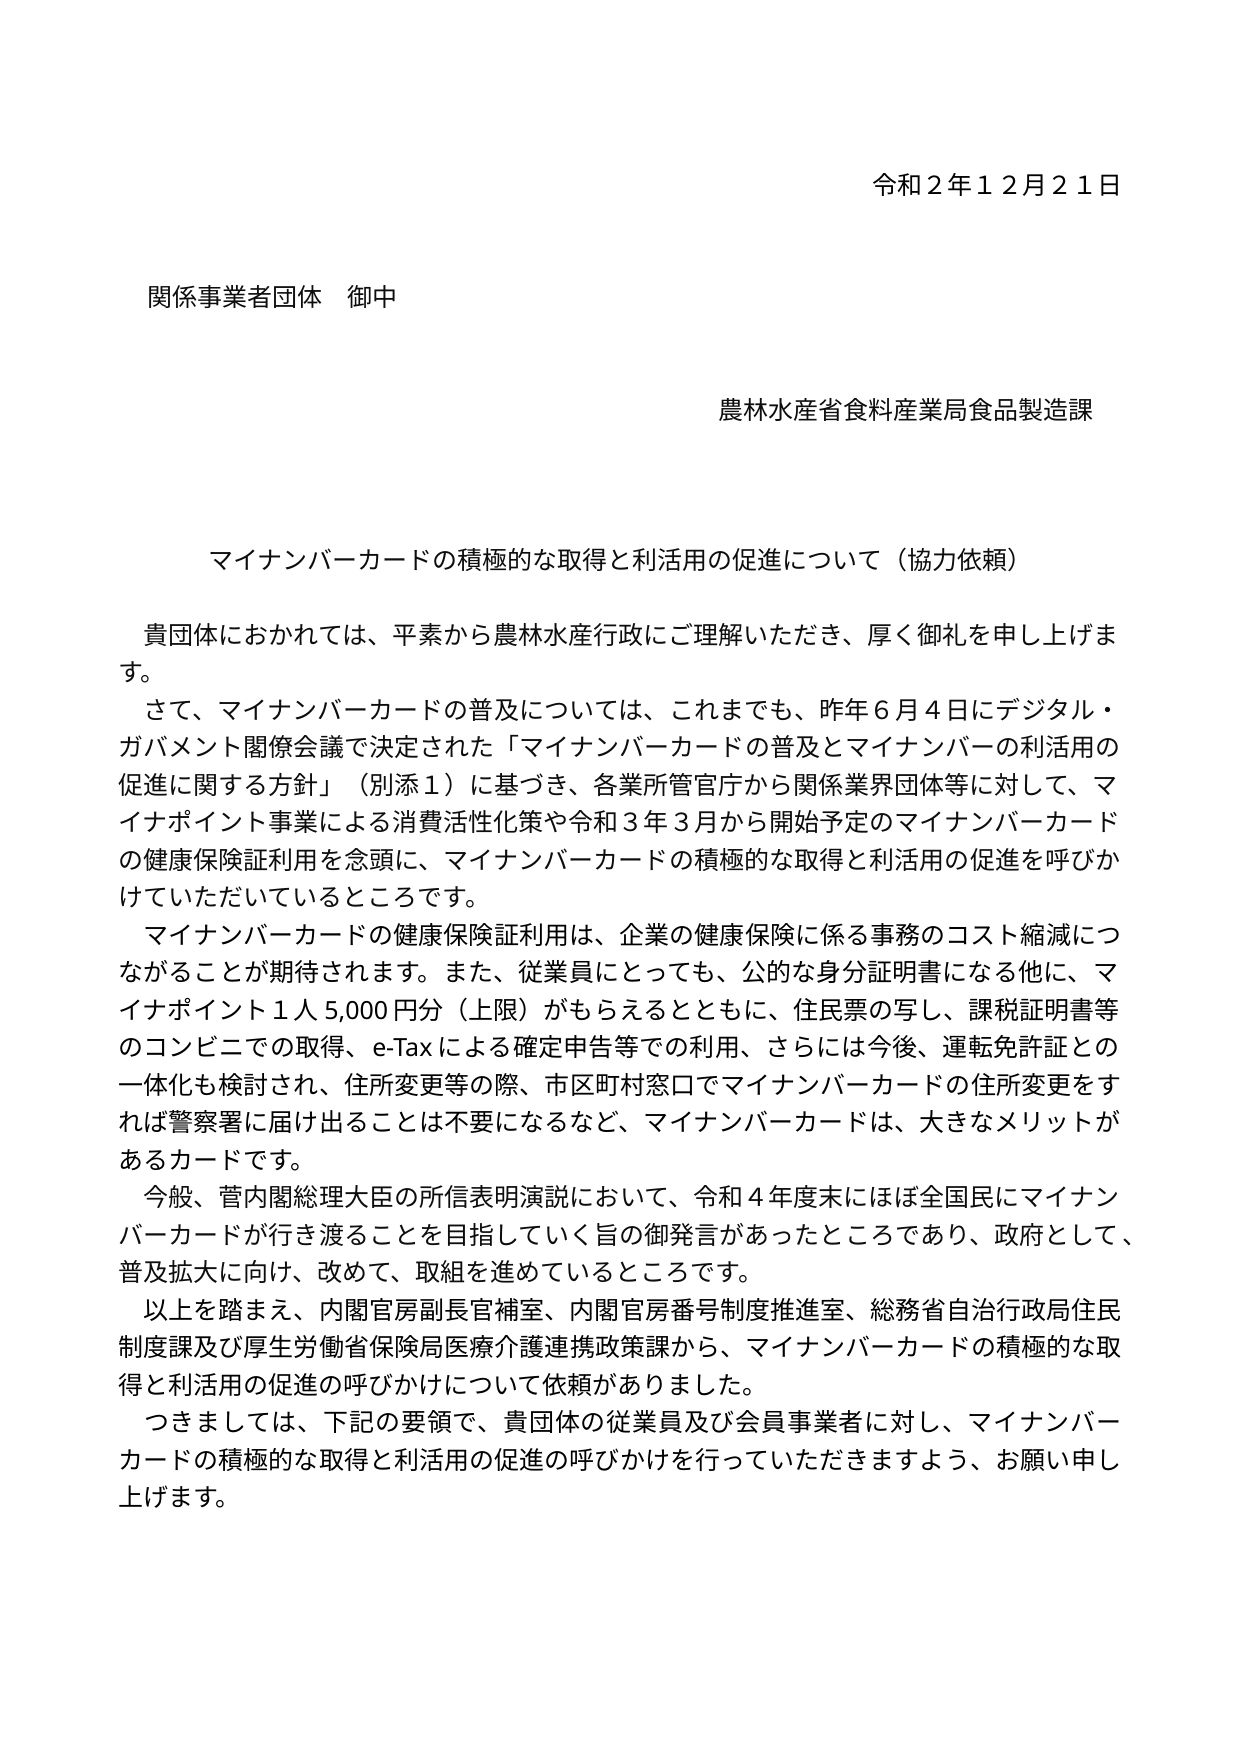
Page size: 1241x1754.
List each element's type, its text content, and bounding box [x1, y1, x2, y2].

text マイナンバーカードの積極的な取得と利活用の促進について（協力依頼） [118, 539, 1122, 577]
text 貴団体におかれては、平素から農林水産行政にご理解いただき、厚く御礼を申し上げます。 [118, 614, 1122, 689]
text 今般、菅内閣総理大臣の所信表明演説において、令和４年度末にほぼ全国民にマイナンバーカードが行き渡ることを目指していく旨の御発言があったところであり、政府として、普及拡大に向け、改めて、取組を進めているところです。 [118, 1177, 1122, 1289]
text さて、マイナンバーカードの普及については、これまでも、昨年６月４日にデジタル・ガバメント閣僚会議で決定された「マイナンバーカードの普及とマイナンバーの利活用の促進に関する方針」（別添１）に基づき、各業所管官庁から関係業界団体等に対して、マイナポイント事業による消費活性化策や令和３年３月から開始予定のマイナンバーカードの健康保険証利用を念頭に、マイナンバーカードの積極的な取得と利活用の促進を呼びかけていただいているところです。 [118, 689, 1122, 914]
text 農林水産省食料産業局食品製造課 [118, 389, 1122, 427]
text 関係事業者団体 御中 [148, 277, 1122, 314]
text 令和２年１２月２１日 [118, 164, 1122, 202]
text つきましては、下記の要領で、貴団体の従業員及び会員事業者に対し、マイナンバーカードの積極的な取得と利活用の促進の呼びかけを行っていただきますよう、お願い申し上げます。 [118, 1402, 1122, 1514]
text マイナンバーカードの健康保険証利用は、企業の健康保険に係る事務のコスト縮減につながることが期待されます。また、従業員にとっても、公的な身分証明書になる他に、マイナポイント１人5,000円分（上限）がもらえるとともに、住民票の写し、課税証明書等のコンビニでの取得、e-Taxによる確定申告等での利用、さらには今後、運転免許証との一体化も検討され、住所変更等の際、市区町村窓口でマイナンバーカードの住所変更をすれば警察署に届け出ることは不要になるなど、マイナンバーカードは、大きなメリットがあるカードです。 [118, 914, 1122, 1177]
text 以上を踏まえ、内閣官房副長官補室、内閣官房番号制度推進室、総務省自治行政局住民制度課及び厚生労働省保険局医療介護連携政策課から、マイナンバーカードの積極的な取得と利活用の促進の呼びかけについて依頼がありました。 [118, 1289, 1122, 1402]
